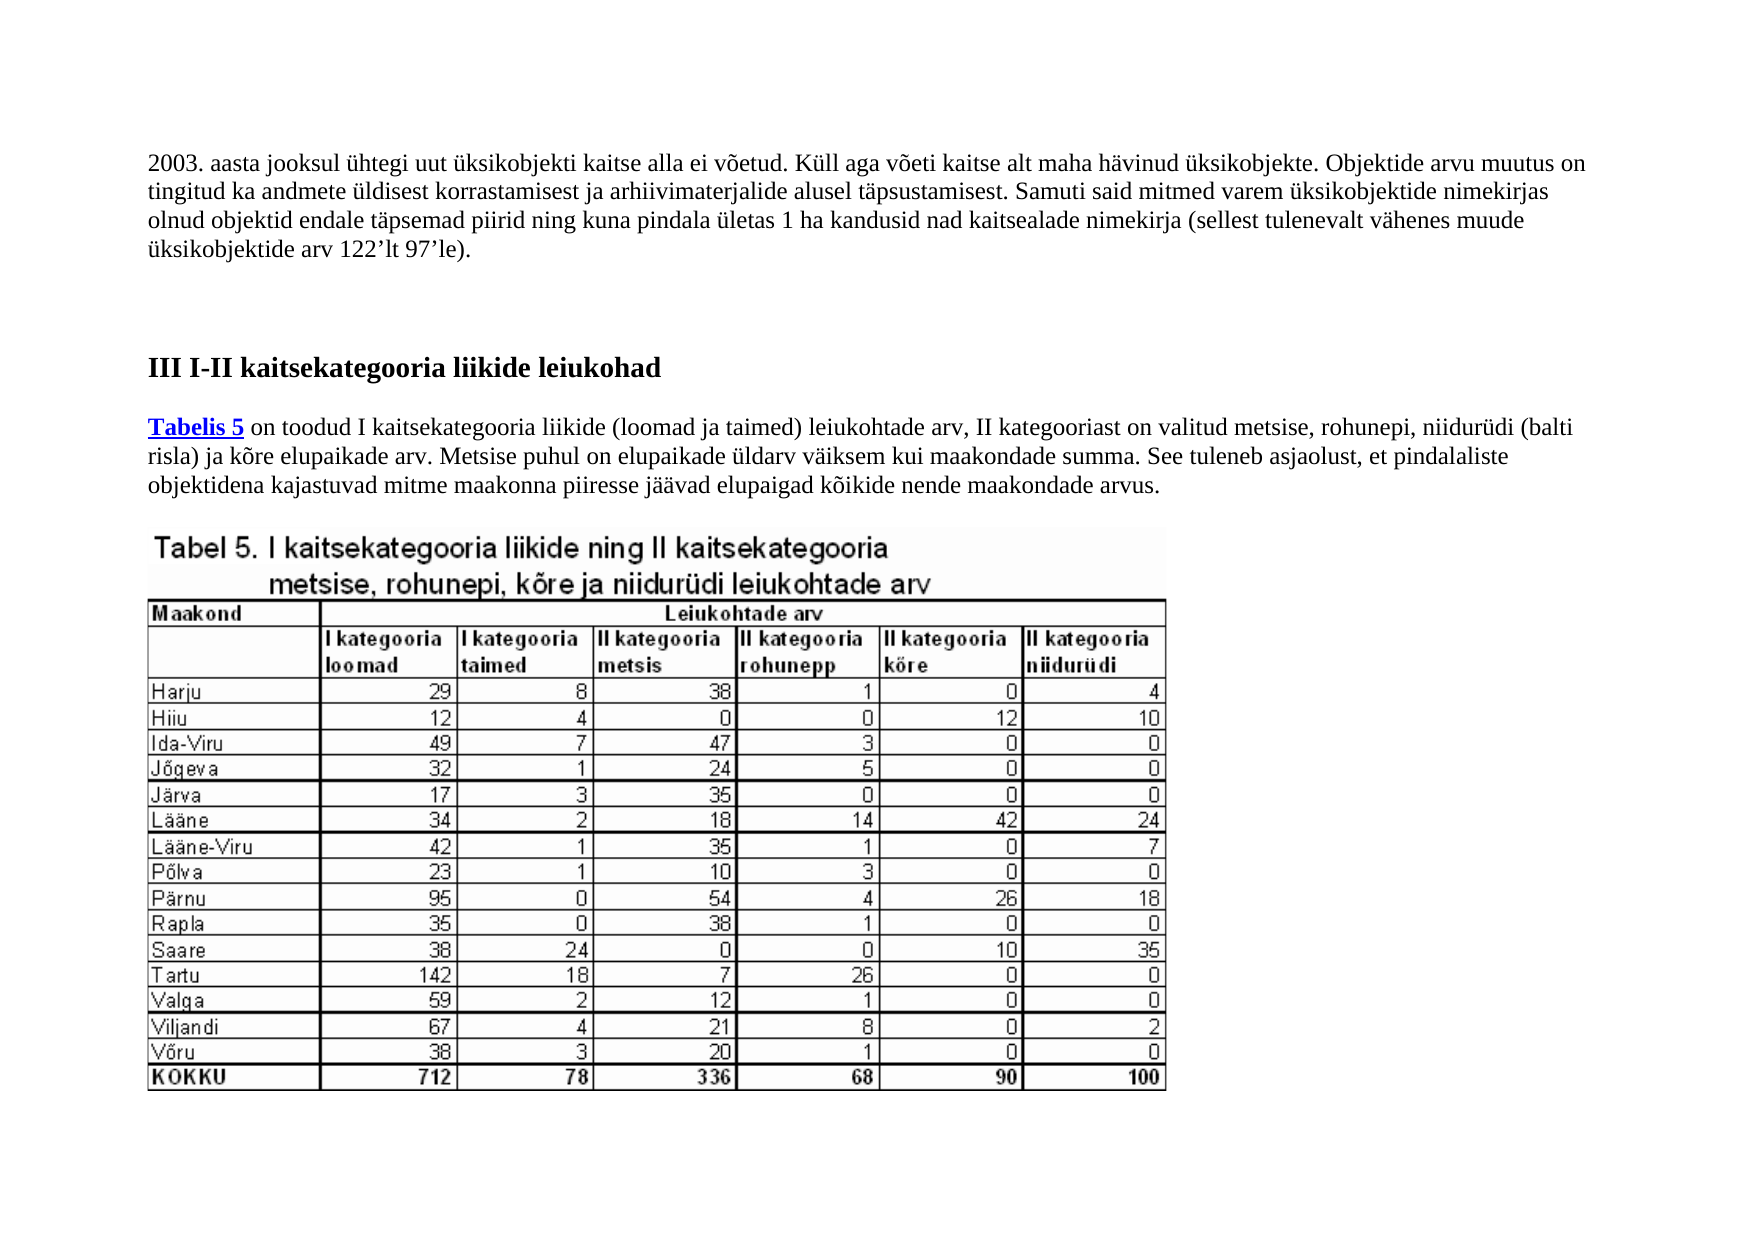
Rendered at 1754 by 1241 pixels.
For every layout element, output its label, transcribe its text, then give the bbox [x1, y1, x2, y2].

text Tabelis 5 on toodud I kaitsekategooria liikide (loomad ja taimed) leiukohtade arv, II kategooriast on valitud metsise, rohunepi, niidurüdi (balti risla) ja kõre elupaikade arv. Metsise puhul on elupaikade üldarv väiksem kui maakondade summa. See tuleneb asjaolust, et pindalaliste objektidena kajastuvad mitme maakonna piiresse jäävad elupaigad kõikide nende maakondade arvus. [148, 412, 1606, 499]
text 2003. aasta jooksul ühtegi uut üksikobjekti kaitse alla ei võetud. Küll aga võeti kaitse alt maha hävinud üksikobjekte. Objektide arvu muutus on tingitud ka andmete üldisest korrastamisest ja arhiivimaterjalide alusel täpsustamisest. Samuti said mitmed varem üksikobjektide nimekirjas olnud objektid endale täpsemad piirid ning kuna pindala ületas 1 ha kandusid nad kaitsealade nimekirja (sellest tulenevalt vähenes muude üksikobjektide arv 122’lt 97’le). [148, 148, 1606, 263]
text III I-II kaitsekategooria liikide leiukohad [148, 350, 1606, 383]
picture [147, 527, 1167, 1091]
